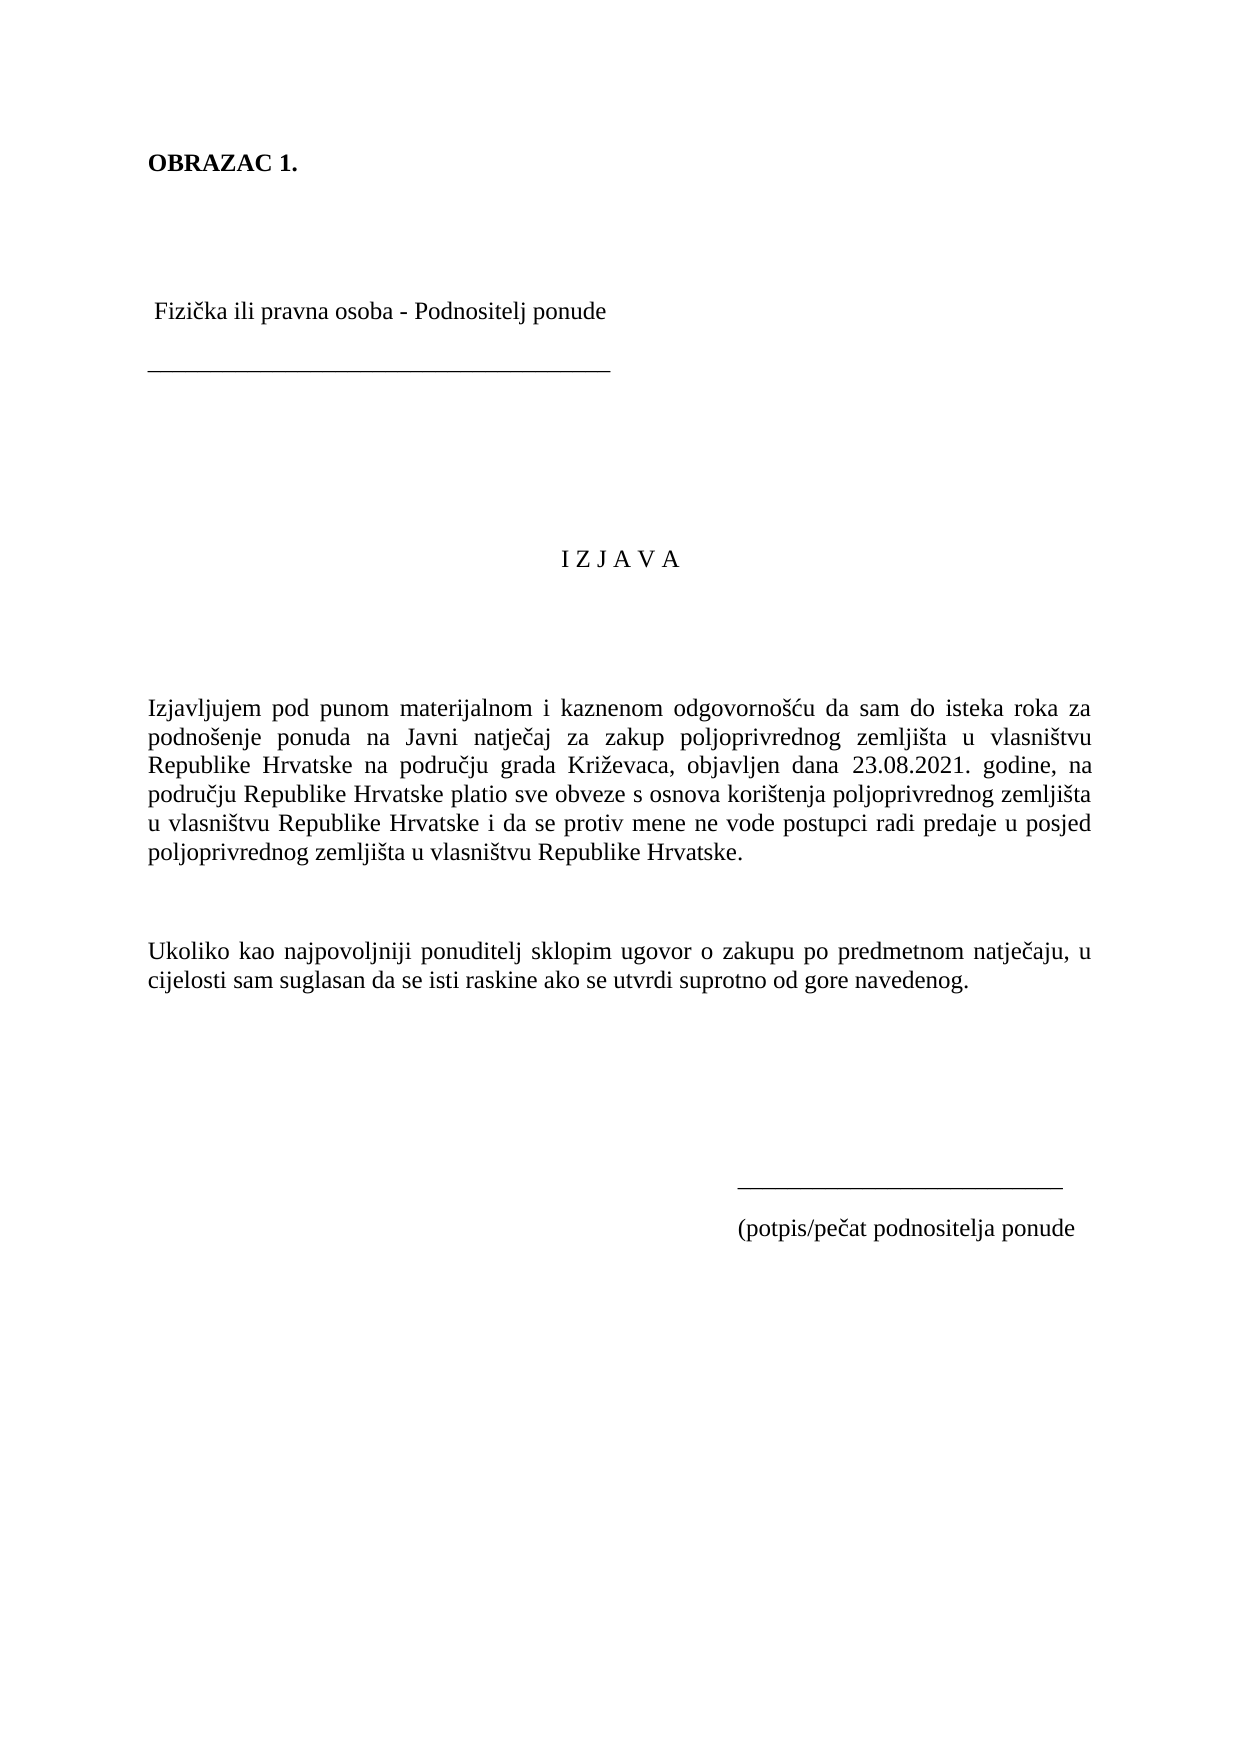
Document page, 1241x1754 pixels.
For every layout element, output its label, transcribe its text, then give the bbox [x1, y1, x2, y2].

text OBRAZAC 1. [148, 148, 1093, 176]
text I Z J A V A [148, 544, 1093, 573]
text __________________________ [664, 1163, 1093, 1192]
text Izjavljujem pod punom materijalnom i kaznenom odgovornošću da sam do isteka roka za podnošenje ponuda na Javni natječaj za zakup poljoprivrednog zemljišta u vlasništvu Republike Hrvatske na području grada Križevaca, objavljen dana 23.08.2021. godine, na području Republike Hrvatske platio sve obveze s osnova korištenja poljoprivrednog zemljišta u vlasništvu Republike Hrvatske i da se protiv mene ne vode postupci radi predaje u posjed poljoprivrednog zemljišta u vlasništvu Republike Hrvatske. [148, 693, 1093, 866]
text Ukoliko kao najpovoljniji ponuditelj sklopim ugovor o zakupu po predmetnom natječaju, u cijelosti sam suglasan da se isti raskine ako se utvrdi suprotno od gore navedenog. [148, 936, 1093, 993]
text Fizička ili pravna osoba - Podnositelj ponude [148, 296, 1093, 325]
text (potpis/pečat podnositelja ponude [664, 1213, 1093, 1241]
text _____________________________________ [148, 346, 1093, 375]
